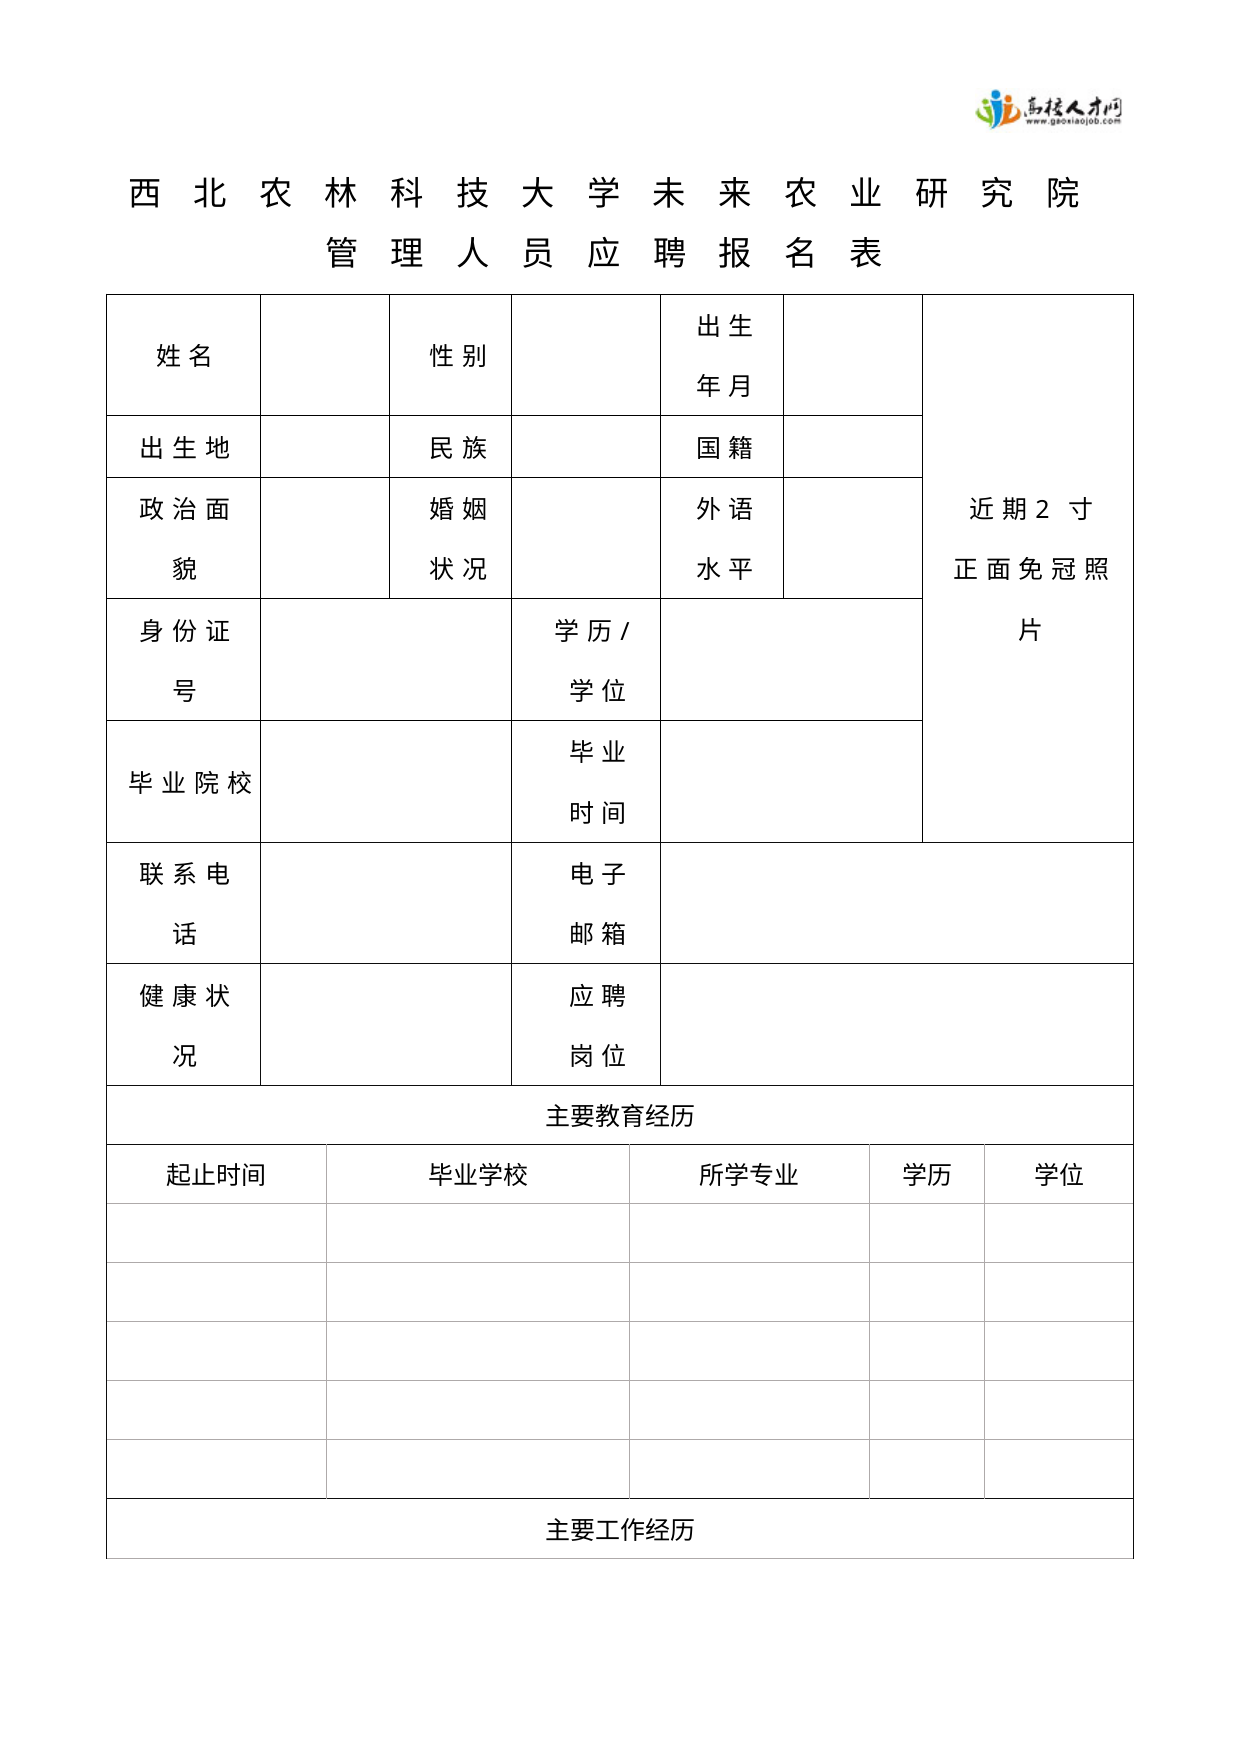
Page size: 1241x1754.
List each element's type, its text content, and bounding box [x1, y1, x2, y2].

table_cell [985, 1440, 1133, 1498]
table_cell [630, 1322, 869, 1380]
table_cell 电子邮箱 [512, 843, 660, 963]
table_cell 学历/学位 [512, 599, 660, 720]
table_cell [261, 599, 511, 720]
table_cell [870, 1381, 984, 1439]
table_cell [784, 478, 922, 598]
table_cell [261, 964, 511, 1085]
table_cell 应聘岗位 [512, 964, 660, 1085]
table_cell [107, 1440, 326, 1498]
table_cell 婚姻状况 [390, 478, 511, 598]
table_cell [512, 478, 660, 598]
table_cell 政治面貌 [107, 478, 260, 598]
table_header 姓名 [107, 295, 260, 415]
picture [975, 88, 1123, 133]
table_cell 学位 [985, 1145, 1133, 1203]
table_cell 出生地 [107, 416, 260, 477]
table_cell [784, 416, 922, 477]
table_cell [630, 1204, 869, 1262]
table_cell [327, 1381, 629, 1439]
table_cell [870, 1204, 984, 1262]
text 西北农林科技大学未来农业研究院管理人员应聘报名表 [128, 160, 1112, 281]
table_cell [630, 1263, 869, 1321]
table_cell [512, 416, 660, 477]
table_cell [870, 1263, 984, 1321]
table_cell [327, 1263, 629, 1321]
table_cell [985, 1381, 1133, 1439]
table_cell [661, 599, 922, 720]
table_cell [327, 1440, 629, 1498]
table_cell 联系电话 [107, 843, 260, 963]
table_cell 毕业时间 [512, 721, 660, 842]
table_header 近期2寸 正面免冠照片 [923, 295, 1133, 842]
table_cell [985, 1263, 1133, 1321]
table_cell 身份证号 [107, 599, 260, 720]
table_cell [870, 1440, 984, 1498]
table_cell [327, 1204, 629, 1262]
table_cell [985, 1322, 1133, 1380]
table_cell 外语水平 [661, 478, 783, 598]
table_cell [107, 1322, 326, 1380]
table_cell [661, 843, 1133, 963]
table_cell [261, 416, 389, 477]
table_cell 主要工作经历 [107, 1499, 1133, 1557]
table_cell 毕业院校 [107, 721, 260, 842]
table_cell [107, 1381, 326, 1439]
table_cell [661, 964, 1133, 1085]
table_header 性别 [390, 295, 511, 415]
table_cell [630, 1440, 869, 1498]
table_cell 毕业学校 [327, 1145, 629, 1203]
table_cell [985, 1204, 1133, 1262]
table_header [784, 295, 922, 415]
table_cell 所学专业 [630, 1145, 869, 1203]
table_cell 健康状况 [107, 964, 260, 1085]
table_header 出生年月 [661, 295, 783, 415]
table_cell 学历 [870, 1145, 984, 1203]
table_cell 国籍 [661, 416, 783, 477]
table_header [512, 295, 660, 415]
table_cell 民族 [390, 416, 511, 477]
table_cell [261, 478, 389, 598]
table_cell [107, 1263, 326, 1321]
table_cell [107, 1204, 326, 1262]
table_cell [630, 1381, 869, 1439]
table_cell [261, 843, 511, 963]
table_cell [661, 721, 922, 842]
table_cell 主要教育经历 [107, 1086, 1133, 1144]
table_cell [261, 721, 511, 842]
table_header [261, 295, 389, 415]
table_cell 起止时间 [107, 1145, 326, 1203]
table_cell [870, 1322, 984, 1380]
table_cell [327, 1322, 629, 1380]
